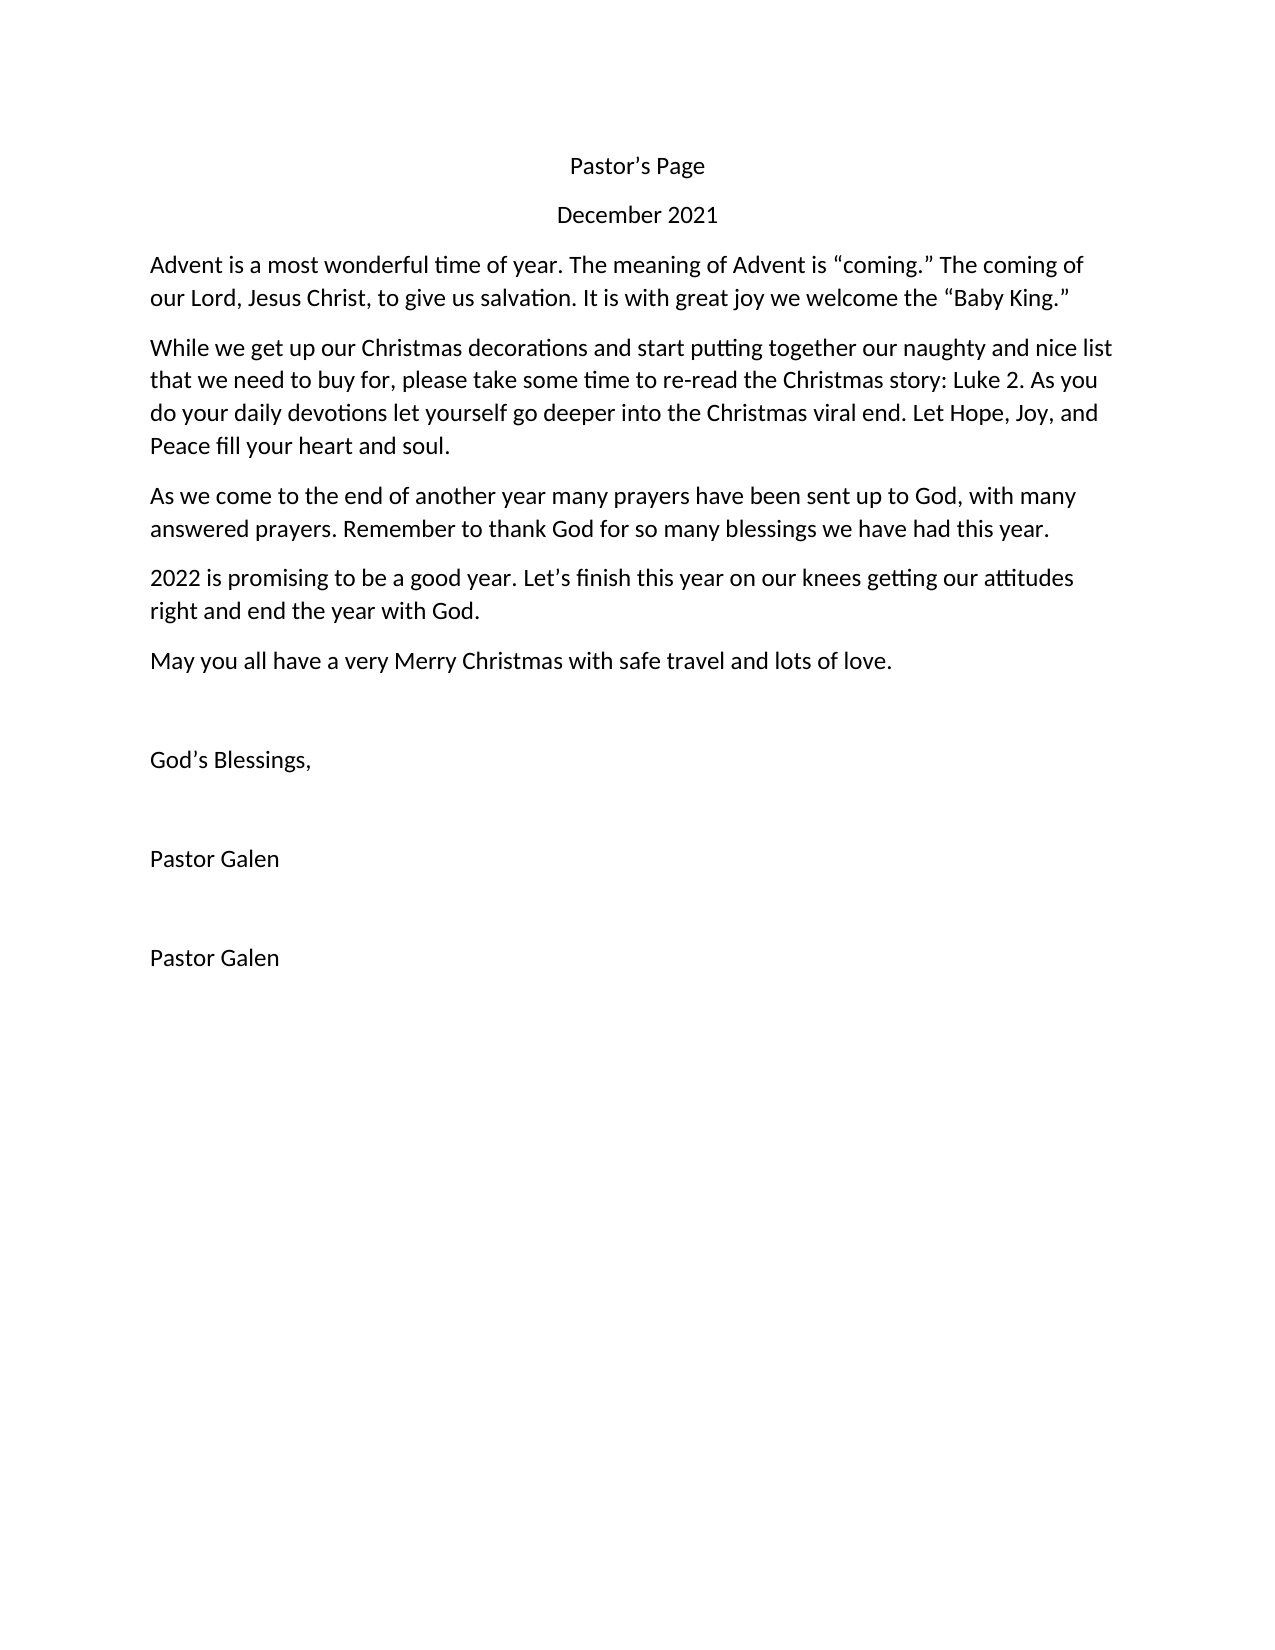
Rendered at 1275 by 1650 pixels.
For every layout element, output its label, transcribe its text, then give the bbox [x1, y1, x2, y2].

text While we get up our Christmas decorations and start putting together our naughty and nice list that we need to buy for, please take some time to re-read the Christmas story: Luke 2. As you do your daily devotions let yourself go deeper into the Christmas viral end. Let Hope, Joy, and Peace fill your heart and soul. [150, 332, 1125, 461]
text May you all have a very Merry Christmas with safe travel and lots of love. [150, 645, 1125, 676]
text Pastor’s Page [150, 150, 1125, 181]
text As we come to the end of another year many prayers have been sent up to God, with many answered prayers. Remember to thank God for so many blessings we have had this year. [150, 480, 1125, 543]
text God’s Blessings, [150, 744, 1125, 775]
text Pastor Galen [150, 942, 1125, 973]
text Advent is a most wonderful time of year. The meaning of Advent is “coming.” The coming of our Lord, Jesus Christ, to give us salvation. It is with great joy we welcome the “Baby King.” [150, 249, 1125, 313]
text Pastor Galen [150, 843, 1125, 874]
text 2022 is promising to be a good year. Let’s finish this year on our knees getting our attitudes right and end the year with God. [150, 562, 1125, 626]
text December 2021 [150, 199, 1125, 230]
